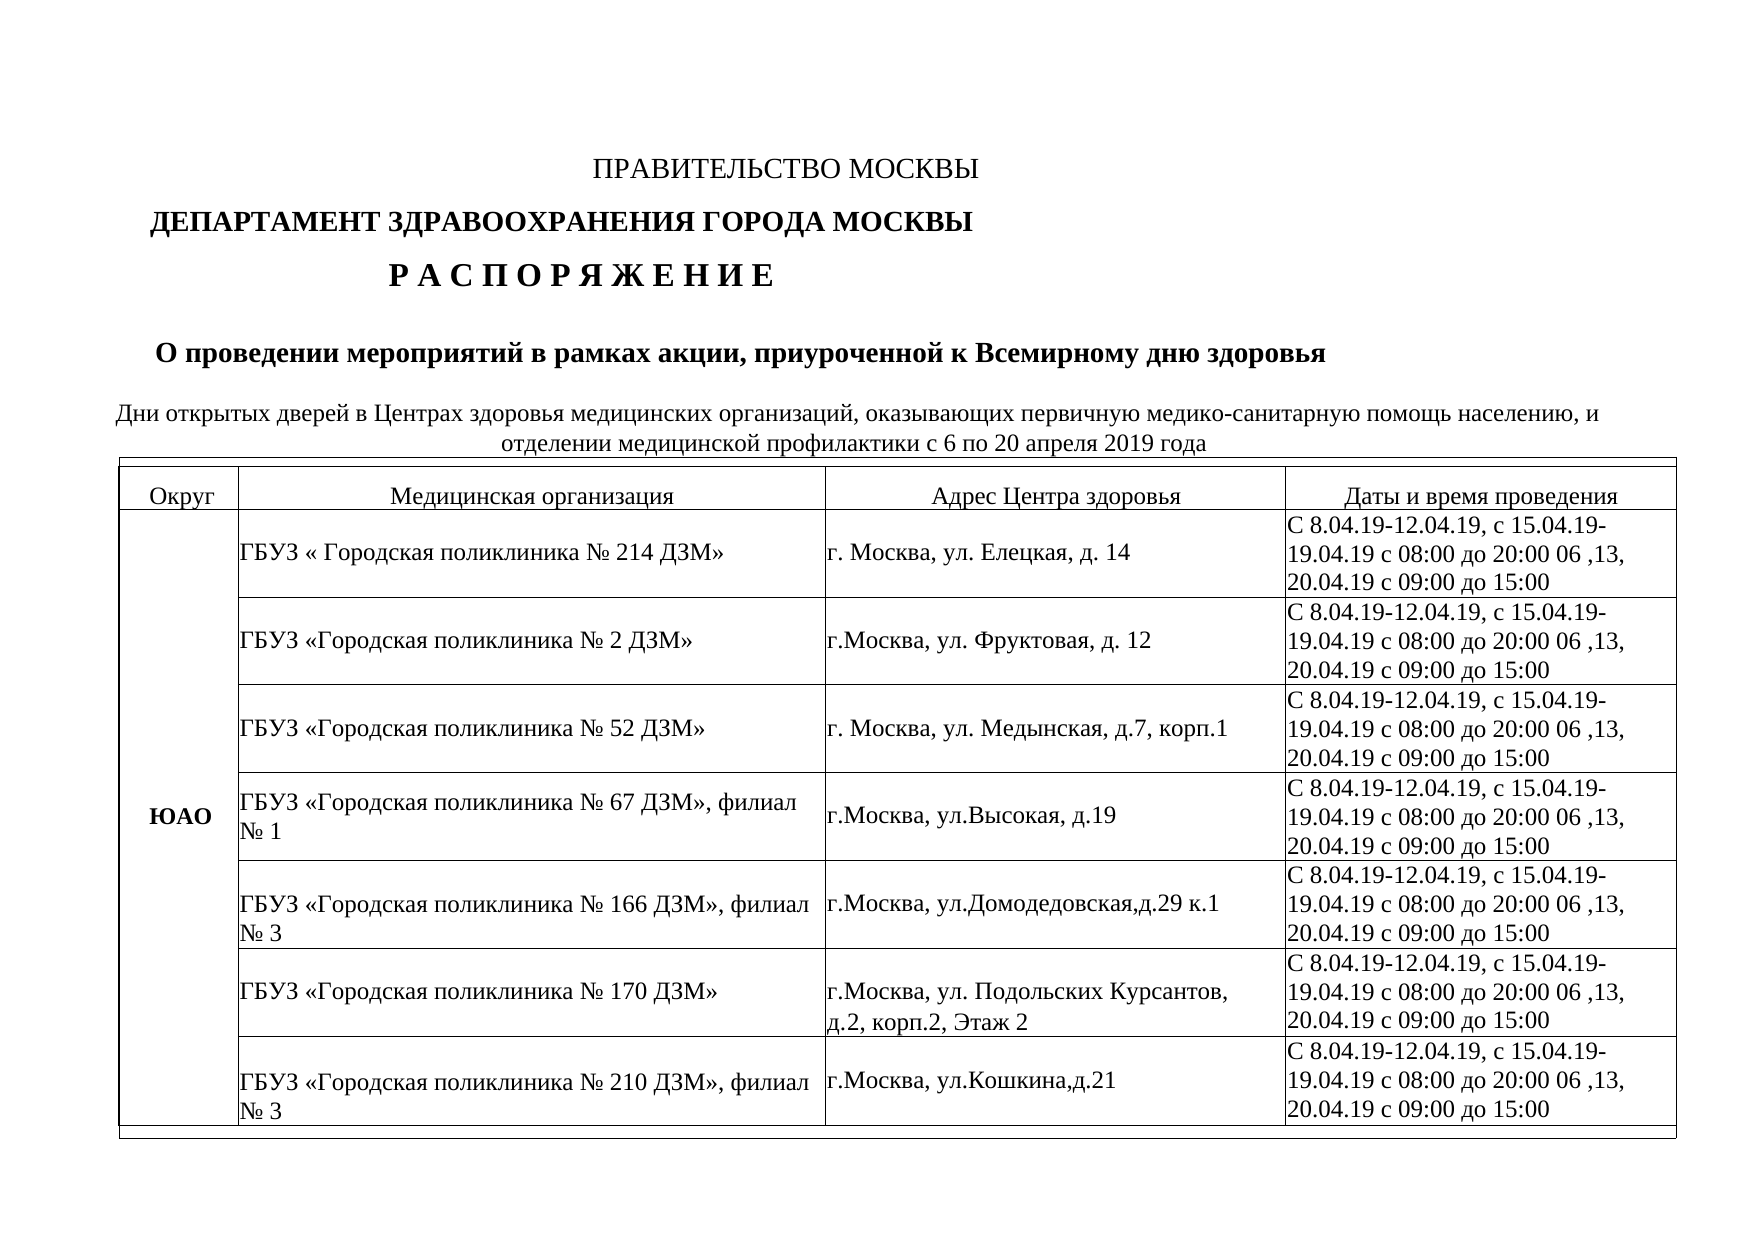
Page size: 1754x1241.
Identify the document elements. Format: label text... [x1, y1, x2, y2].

table_cell ГБУЗ «Городская поликлиника № 67 ДЗМ», филиал № 1 [239, 773, 825, 859]
table_cell г.Москва, ул.Домодедовская,д.29 к.1 [826, 861, 1285, 948]
text РАСПОРЯЖЕНИЕ [388, 260, 1699, 293]
table_header Округ [120, 467, 238, 509]
table_cell г. Москва, ул. Медынская, д.7, корп.1 [826, 685, 1285, 772]
table_header Медицинская организация [239, 467, 825, 509]
table_cell ГБУЗ «Городская поликлиника № 170 ДЗМ» [239, 949, 825, 1036]
text ДЕПАРТАМЕНТ ЗДРАВООХРАНЕНИЯ ГОРОДА МОСКВЫ [142, 208, 1699, 237]
table_header Даты и время проведения [1286, 467, 1676, 509]
table_cell г. Москва, ул. Подольских Курсантов, д. 2, корп.2, Этаж 2 [826, 949, 1285, 1036]
text Дни открытых дверей в Центрах здоровья медицинских организаций, оказывающих первичную медико-санитарную помощь населению, и [115, 401, 1699, 426]
table_cell г.Москва, ул.Высокая, д.19 [826, 773, 1285, 859]
table_cell г. Москва, ул. Елецкая, д. 14 [826, 510, 1285, 597]
table_cell С 8.04.19-12.04.19, с 15.04.19- 19.04.19 с 08:00 до 20:00 06 ,13, 20.04.19 с 09:00 до 15:00 [1286, 685, 1676, 772]
table_cell ГБУЗ « Городская поликлиника № 214 ДЗМ» [239, 510, 825, 597]
table_cell г.Москва, ул.Кошкина,д.21 [826, 1037, 1285, 1125]
text ПРАВИТЕЛЬСТВО МОСКВЫ [97, 156, 1699, 185]
table_cell С 8.04.19-12.04.19, с 15.04.19- 19.04.19 с 08:00 до 20:00 06 ,13, 20.04.19 с 09:00 до 15:00 [1286, 861, 1676, 948]
table_cell ЮАО [120, 510, 238, 1125]
table_cell г.Москва, ул. Фруктовая, д. 12 [826, 598, 1285, 684]
table_cell С 8.04.19-12.04.19, с 15.04.19- 19.04.19 с 08:00 до 20:00 06 ,13, 20.04.19 с 09:00 до 15:00 [1286, 773, 1676, 859]
text отделении медицинской профилактики с 6 по 20 апреля 2019 года [501, 431, 1699, 456]
table_cell С 8.04.19-12.04.19, с 15.04.19- 19.04.19 с 08:00 до 20:00 06 ,13, 20.04.19 с 09:00 до 15:00 [1286, 510, 1676, 597]
table_cell ГБУЗ «Городская поликлиника № 52 ДЗМ» [239, 685, 825, 772]
table_cell С 8.04.19-12.04.19, с 15.04.19- 19.04.19 с 08:00 до 20:00 06 ,13, 20.04.19 с 09:00 до 15:00 [1286, 598, 1676, 684]
table_cell С 8.04.19-12.04.19, с 15.04.19- 19.04.19 с 08:00 до 20:00 06 ,13, 20.04.19 с 09:00 до 15:00 [1286, 1037, 1676, 1125]
text О проведении мероприятий в рамках акции, приуроченной к Всемирному дню здоровья [155, 331, 1699, 370]
table_cell ГБУЗ «Городская поликлиника № 210 ДЗМ», филиал № 3 [239, 1037, 825, 1125]
table_cell С 8.04.19-12.04.19, с 15.04.19- 19.04.19 с 08:00 до 20:00 06 ,13, 20.04.19 с 09:00 до 15:00 [1286, 949, 1676, 1036]
table_cell ГБУЗ «Городская поликлиника № 166 ДЗМ», филиал № 3 [239, 861, 825, 948]
table_header Адрес Центра здоровья [826, 467, 1285, 509]
table_cell ГБУЗ «Городская поликлиника № 2 ДЗМ» [239, 598, 825, 684]
